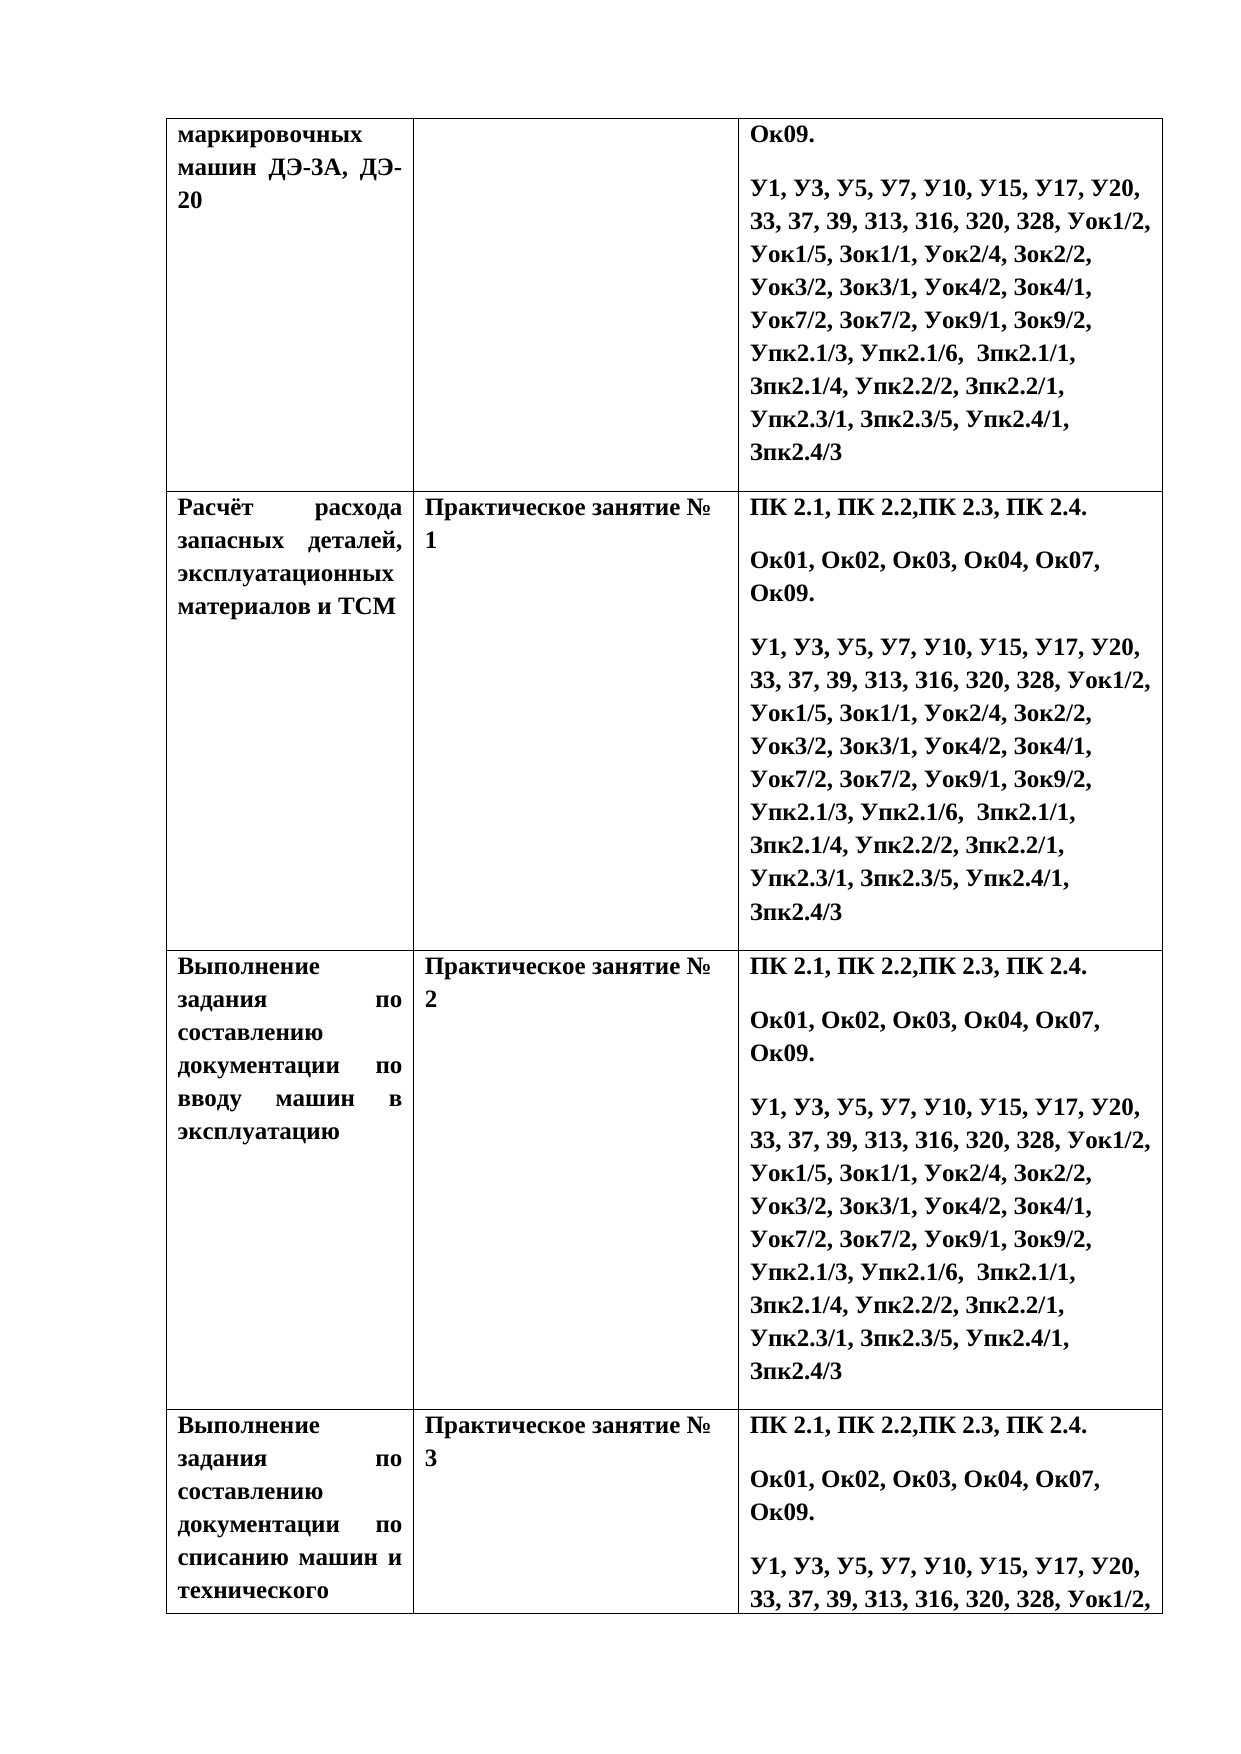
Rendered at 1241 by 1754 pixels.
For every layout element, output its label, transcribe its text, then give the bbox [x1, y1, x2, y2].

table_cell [414, 119, 738, 491]
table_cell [739, 119, 1162, 491]
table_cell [414, 1410, 738, 1613]
table_cell Выполнение задания по составлению документации по вводу машин в эксплуатацию [167, 951, 413, 1409]
table_cell Расчёт расхода запасных деталей, эксплуатационных материалов и ТСМ [167, 492, 413, 950]
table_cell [739, 1410, 1162, 1613]
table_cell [167, 119, 413, 491]
table_cell Практическое занятие № 2 [414, 951, 738, 1409]
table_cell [167, 1410, 413, 1613]
table_cell Практическое занятие № 1 [414, 492, 738, 950]
